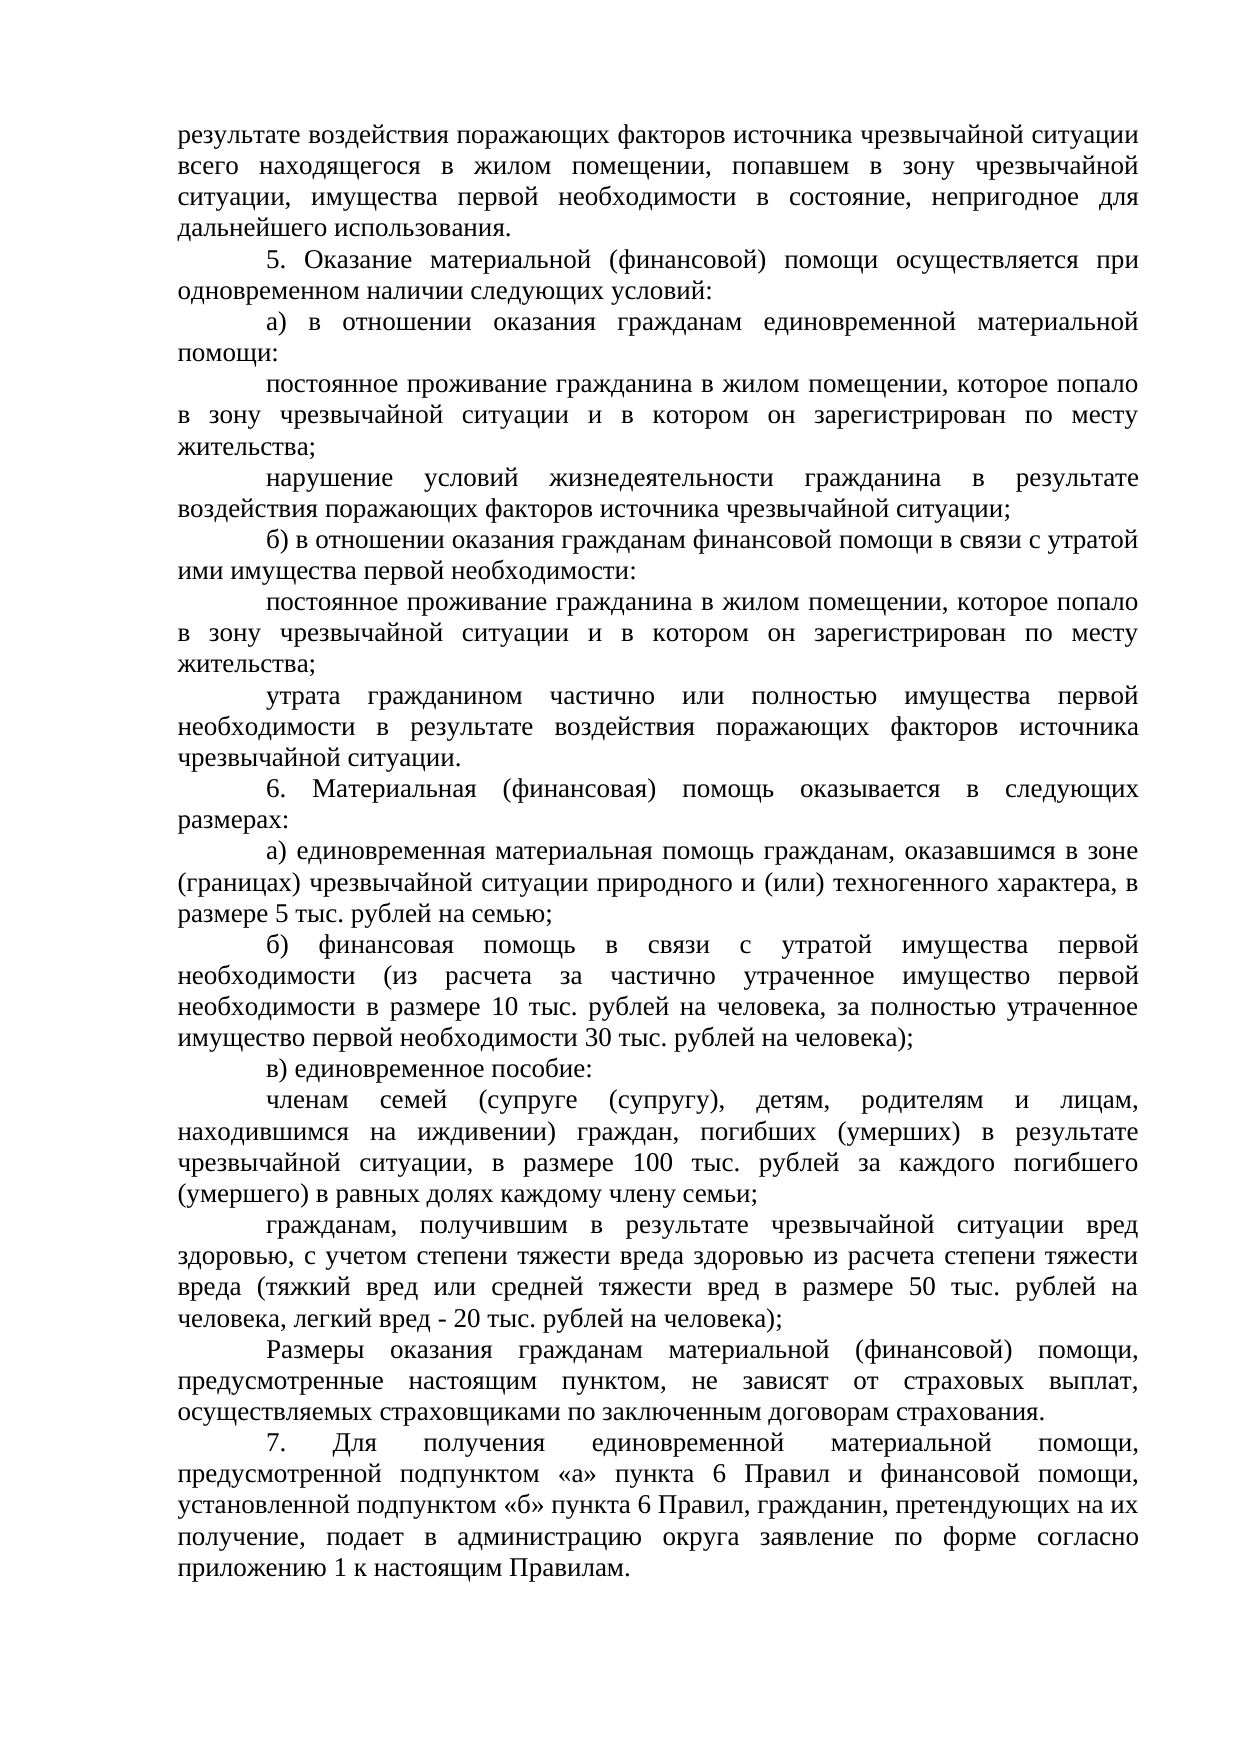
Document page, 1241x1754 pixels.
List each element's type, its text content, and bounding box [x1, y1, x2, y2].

text членам семей (супруге (супругу), детям, родителям и лицам, находившимся на иждивении) граждан, погибших (умерших) в результате чрезвычайной ситуации, в размере 100 тыс. рублей за каждого погибшего (умершего) в равных долях каждому члену семьи; [177, 1084, 1140, 1208]
text постоянное проживание гражданина в жилом помещении, которое попало в зону чрезвычайной ситуации и в котором он зарегистрирован по месту жительства; [177, 367, 1140, 461]
text Размеры оказания гражданам материальной (финансовой) помощи, предусмотренные настоящим пунктом, не зависят от страховых выплат, осуществляемых страховщиками по заключенным договорам страхования. [177, 1333, 1140, 1426]
text 7. Для получения единовременной материальной помощи, предусмотренной подпунктом «а» пункта 6 Правил и финансовой помощи, установленной подпунктом «б» пункта 6 Правил, гражданин, претендующих на их получение, подает в администрацию округа заявление по форме согласно приложению 1 к настоящим Правилам. [177, 1426, 1140, 1582]
text а) единовременная материальная помощь гражданам, оказавшимся в зоне (границах) чрезвычайной ситуации природного и (или) техногенного характера, в размере 5 тыс. рублей на семью; [177, 834, 1140, 928]
text а) в отношении оказания гражданам единовременной материальной помощи: [177, 305, 1140, 367]
text гражданам, получившим в результате чрезвычайной ситуации вред здоровью, с учетом степени тяжести вреда здоровью из расчета степени тяжести вреда (тяжкий вред или средней тяжести вред в размере 50 тыс. рублей на человека, легкий вред - 20 тыс. рублей на человека); [177, 1208, 1140, 1333]
text 5. Оказание материальной (финансовой) помощи осуществляется при одновременном наличии следующих условий: [177, 243, 1140, 305]
text б) в отношении оказания гражданам финансовой помощи в связи с утратой ими имущества первой необходимости: [177, 523, 1140, 585]
text 6. Материальная (финансовая) помощь оказывается в следующих размерах: [177, 772, 1140, 834]
text нарушение условий жизнедеятельности гражданина в результате воздействия поражающих факторов источника чрезвычайной ситуации; [177, 461, 1140, 523]
text утрата гражданином частично или полностью имущества первой необходимости в результате воздействия поражающих факторов источника чрезвычайной ситуации. [177, 679, 1140, 772]
text в) единовременное пособие: [177, 1052, 1140, 1084]
text б) финансовая помощь в связи с утратой имущества первой необходимости (из расчета за частично утраченное имущество первой необходимости в размере 10 тыс. рублей на человека, за полностью утраченное имущество первой необходимости 30 тыс. рублей на человека); [177, 928, 1140, 1052]
text постоянное проживание гражданина в жилом помещении, которое попало в зону чрезвычайной ситуации и в котором он зарегистрирован по месту жительства; [177, 585, 1140, 679]
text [177, 118, 1140, 243]
